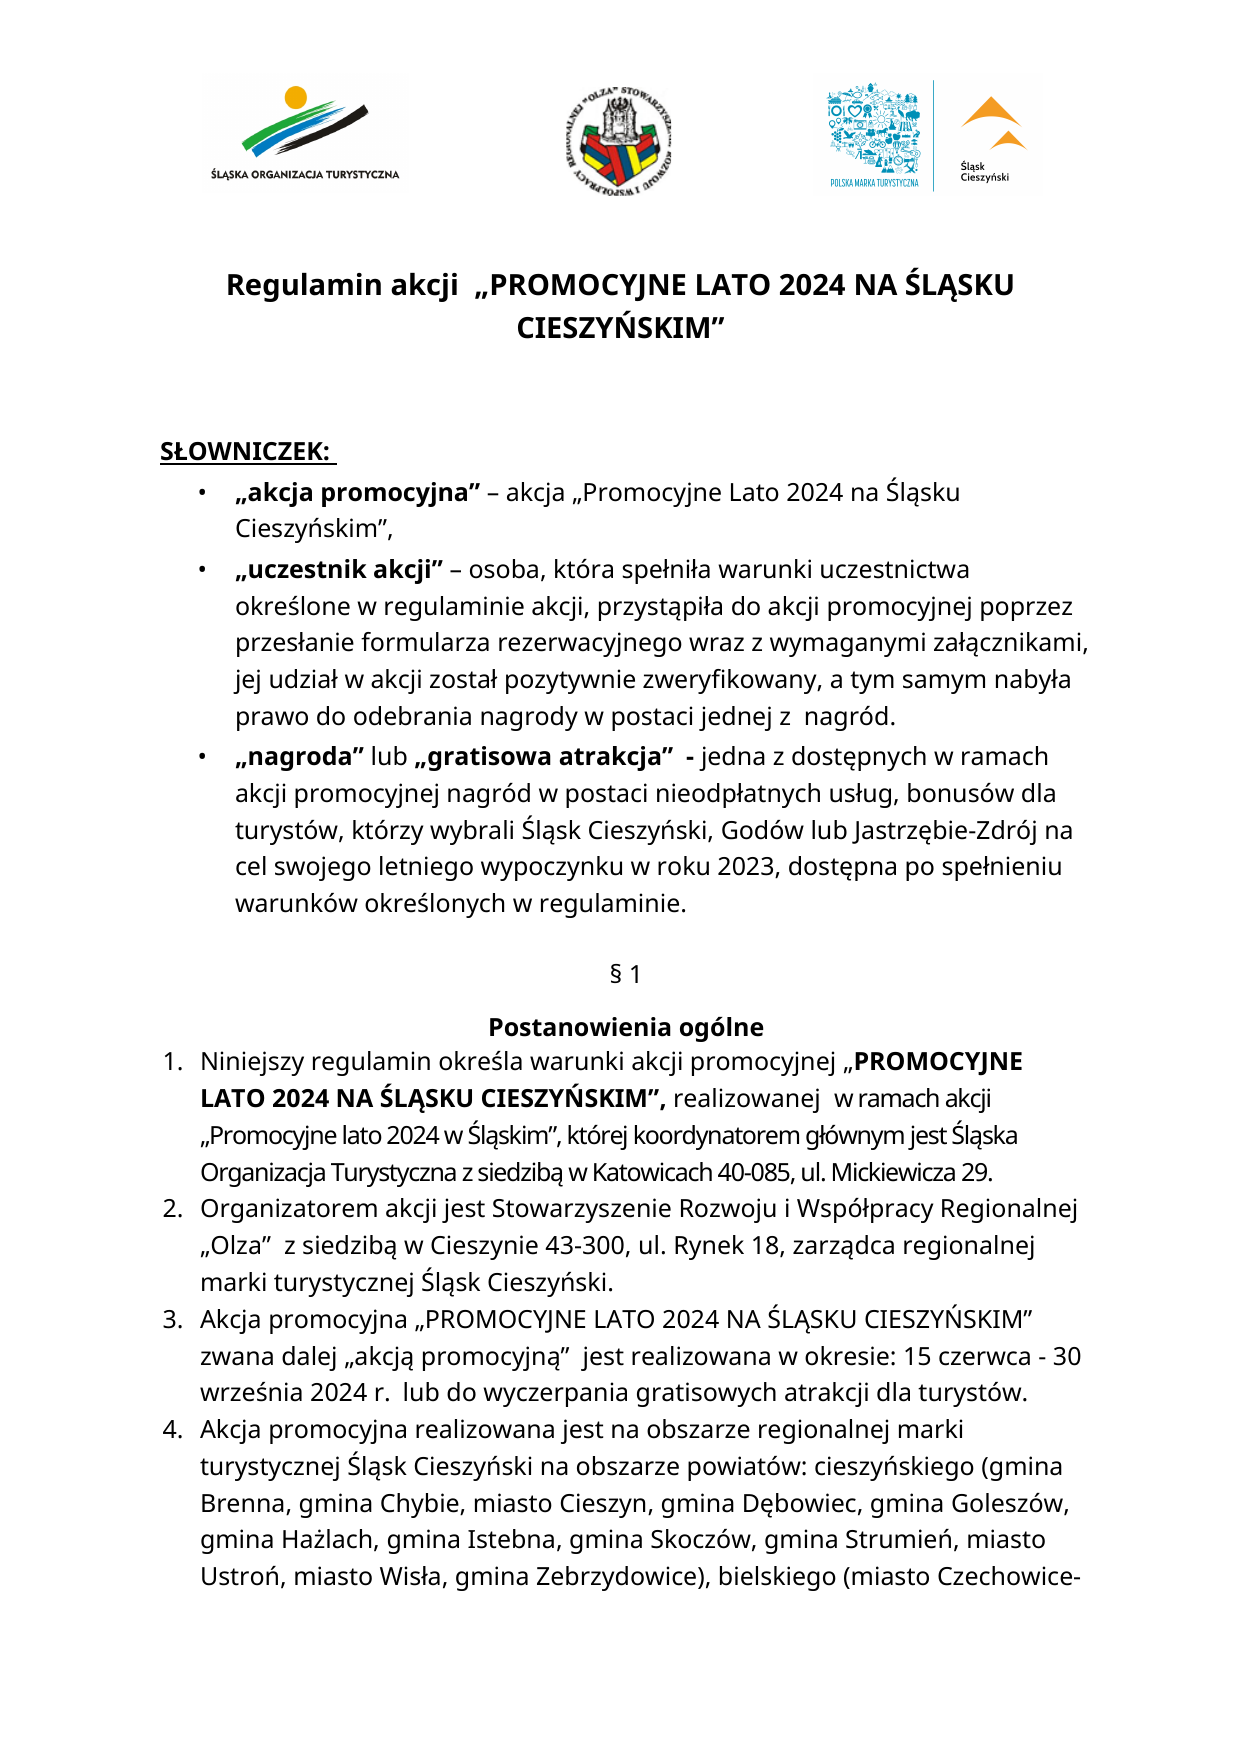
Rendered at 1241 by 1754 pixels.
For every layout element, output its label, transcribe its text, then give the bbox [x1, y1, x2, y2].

picture [813, 73, 1043, 196]
picture [564, 87, 671, 194]
text § 1 [160, 957, 1093, 991]
list Niniejszy regulamin określa warunki akcji promocyjnej „PROMOCYJNE LATO 2024 NA ŚLĄSKU CIESZYŃSKIM”, realizowanej w ramach akcji „Promocyjne lato 2024 w Śląskim”, której koordynatorem głównym jest Śląska Organizacja Turystyczna z siedzibą w Katowicach 40-085, ul. Mickiewicza 29. [162, 1044, 1093, 1188]
subtitle Regulamin akcji „PROMOCYJNE LATO 2024 NA ŚLĄSKU CIESZYŃSKIM” [148, 264, 1093, 347]
subtitle „nagroda” lub „gratisowa atrakcja” - jedna z dostępnych w ramach akcji promocyjnej nagród w postaci nieodpłatnych usług, bonusów dla turystów, którzy wybrali Śląsk Cieszyński, Godów lub Jastrzębie-Zdrój na cel swojego letniego wypoczynku w roku 2023, dostępna po spełnieniu warunków określonych w regulaminie. [197, 739, 1093, 920]
subtitle Postanowienia ogólne [160, 1010, 1093, 1044]
subtitle SŁOWNICZEK: [160, 434, 1093, 468]
subtitle „akcja promocyjna” – akcja „Promocyjne Lato 2024 na Śląsku Cieszyńskim”, [197, 474, 1093, 545]
list Organizatorem akcji jest Stowarzyszenie Rozwoju i Współpracy Regionalnej „Olza” z siedzibą w Cieszynie 43-300, ul. Rynek 18, zarządca regionalnej marki turystycznej Śląsk Cieszyński. [162, 1191, 1093, 1299]
picture [201, 73, 409, 193]
subtitle „uczestnik akcji” – osoba, która spełniła warunki uczestnictwa określone w regulaminie akcji, przystąpiła do akcji promocyjnej poprzez przesłanie formularza rezerwacyjnego wraz z wymaganymi załącznikami, jej udział w akcji został pozytywnie zweryfikowany, a tym samym nabyła prawo do odebrania nagrody w postaci jednej z nagród. [197, 551, 1093, 732]
list Akcja promocyjna „PROMOCYJNE LATO 2024 NA ŚLĄSKU CIESZYŃSKIM” zwana dalej „akcją promocyjną” jest realizowana w okresie: 15 czerwca - 30 września 2024 r. lub do wyczerpania gratisowych atrakcji dla turystów. [162, 1301, 1093, 1409]
